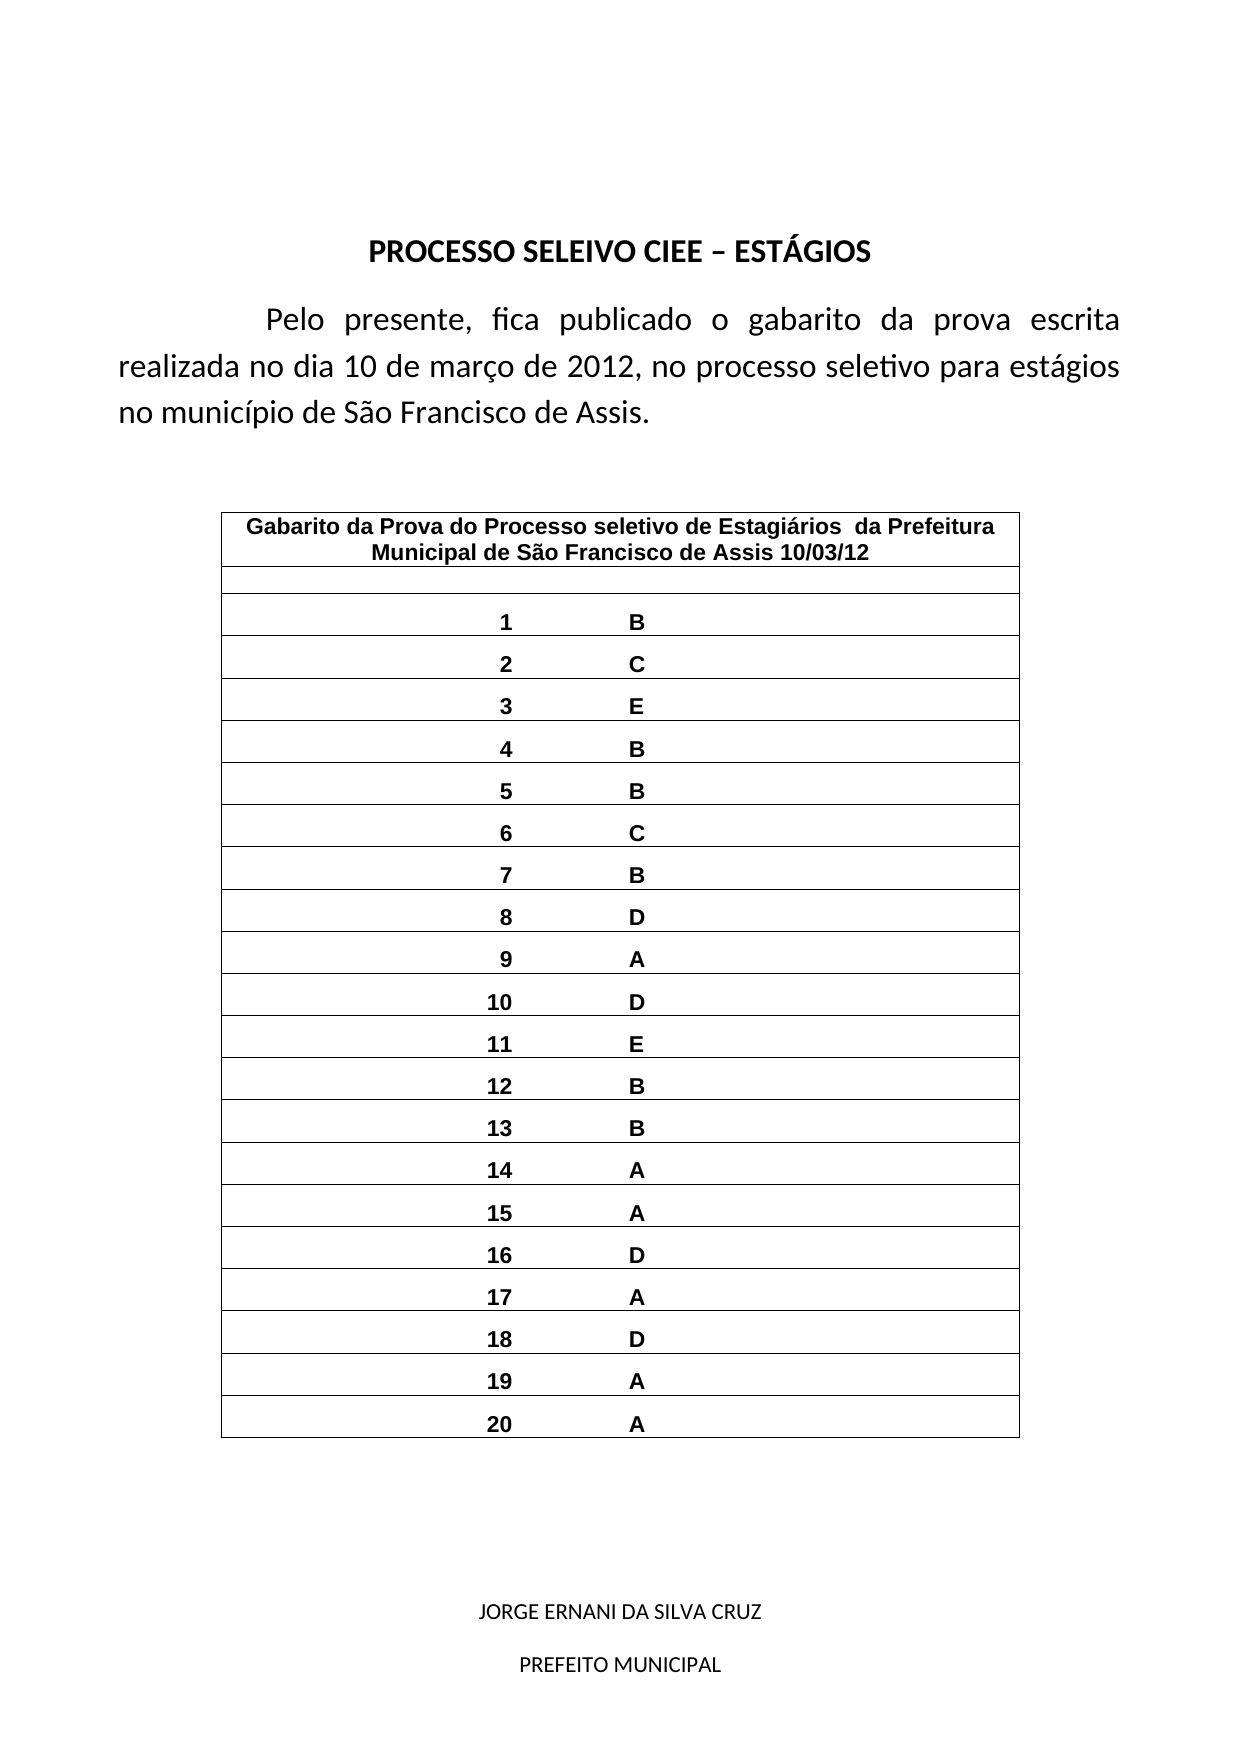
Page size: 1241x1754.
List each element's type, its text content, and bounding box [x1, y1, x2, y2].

table_cell [621, 567, 1019, 593]
table_cell C [621, 805, 1019, 846]
text PREFEITO MUNICIPAL [118, 1650, 1122, 1678]
table_cell [519, 1396, 621, 1437]
table_cell [222, 567, 519, 593]
table_cell [519, 890, 621, 931]
table_cell C [621, 636, 1019, 677]
table_cell 6 [222, 805, 519, 846]
table_cell A [621, 932, 1019, 973]
table_header Gabarito da Prova do Processo seletivo de Estagiários da Prefeitura Municipal de São Francisco de Assis 10/03/12 [222, 513, 1019, 566]
text PROCESSO SELEIVO CIEE – ESTÁGIOS [118, 230, 1122, 271]
table_cell 5 [222, 763, 519, 804]
table_cell B [621, 721, 1019, 762]
table_cell A [621, 1354, 1019, 1395]
table_cell [519, 805, 621, 846]
table_cell [519, 567, 621, 593]
text Pelo presente, fica publicado o gabarito da prova escrita realizada no dia 10 de março de 2012, no processo seletivo para estágios no município de São Francisco de Assis. [118, 298, 1122, 432]
table_cell [519, 1269, 621, 1310]
table_cell D [621, 890, 1019, 931]
table_cell E [621, 1016, 1019, 1057]
table_cell [519, 636, 621, 677]
table_cell 19 [222, 1354, 519, 1395]
table_cell 16 [222, 1227, 519, 1268]
table_cell 18 [222, 1311, 519, 1352]
table_cell [519, 847, 621, 888]
table_cell 15 [222, 1185, 519, 1226]
table_cell [519, 1058, 621, 1099]
table_cell 4 [222, 721, 519, 762]
table_cell 10 [222, 974, 519, 1015]
table_cell [519, 974, 621, 1015]
table_cell E [621, 679, 1019, 720]
table_cell [519, 1185, 621, 1226]
table_cell 20 [222, 1396, 519, 1437]
table_cell [519, 932, 621, 973]
table_cell 2 [222, 636, 519, 677]
table_cell 13 [222, 1100, 519, 1142]
table_cell 3 [222, 679, 519, 720]
table_cell A [621, 1185, 1019, 1226]
table_cell A [621, 1269, 1019, 1310]
table_cell [519, 1100, 621, 1142]
table_cell [519, 763, 621, 804]
table_cell 11 [222, 1016, 519, 1057]
table_cell B [621, 1100, 1019, 1142]
table_cell [519, 1227, 621, 1268]
table_cell 1 [222, 594, 519, 635]
table_cell B [621, 1058, 1019, 1099]
table_cell A [621, 1396, 1019, 1437]
table_cell 14 [222, 1143, 519, 1184]
table_cell 17 [222, 1269, 519, 1310]
table_cell D [621, 1227, 1019, 1268]
table_cell B [621, 594, 1019, 635]
table_cell [519, 1143, 621, 1184]
table_cell 7 [222, 847, 519, 888]
table_cell [519, 721, 621, 762]
table_cell A [621, 1143, 1019, 1184]
table_cell 8 [222, 890, 519, 931]
table_cell 9 [222, 932, 519, 973]
table_cell D [621, 974, 1019, 1015]
table_cell B [621, 847, 1019, 888]
table_cell [519, 1016, 621, 1057]
table_cell D [621, 1311, 1019, 1352]
table_cell [519, 679, 621, 720]
text JORGE ERNANI DA SILVA CRUZ [118, 1597, 1122, 1625]
table_cell B [621, 763, 1019, 804]
table_cell [519, 594, 621, 635]
table_cell [519, 1311, 621, 1352]
table_cell [519, 1354, 621, 1395]
table_cell 12 [222, 1058, 519, 1099]
